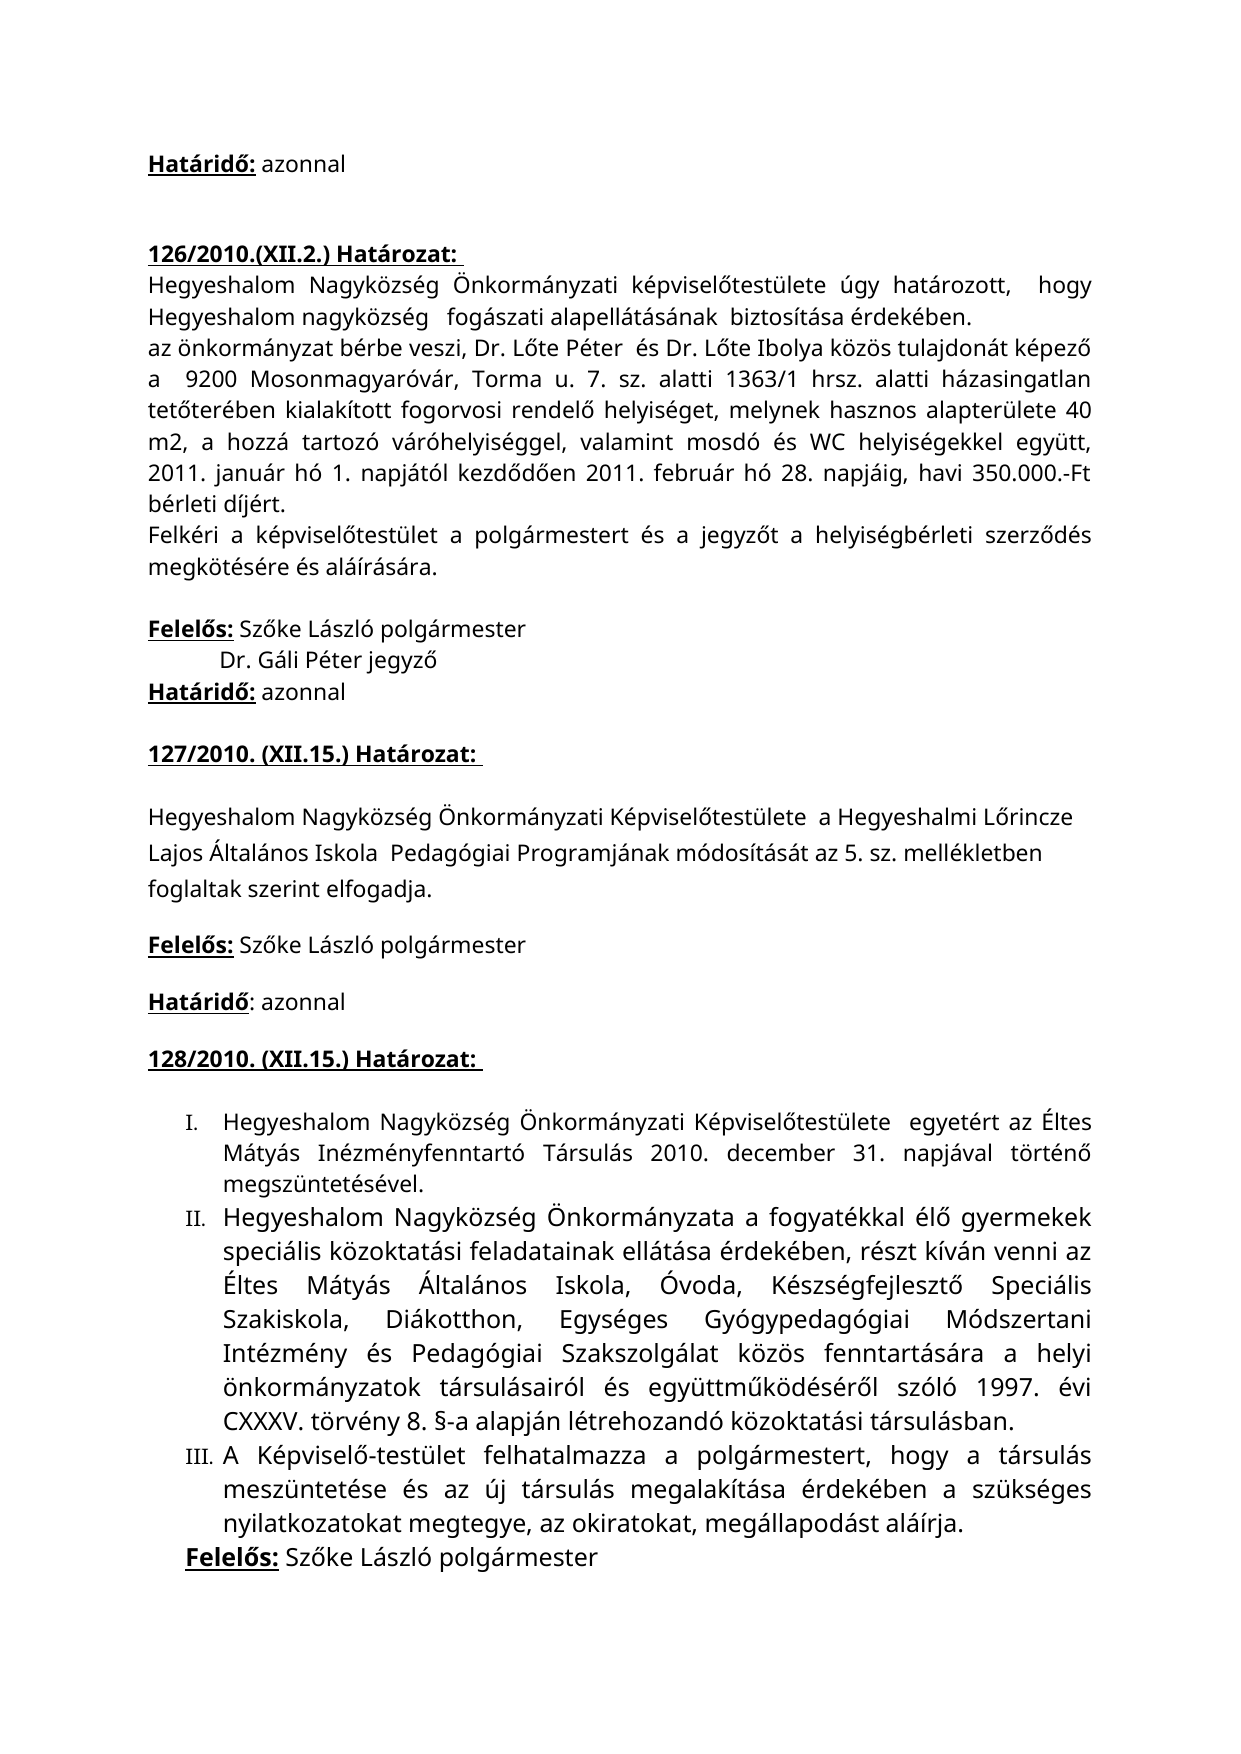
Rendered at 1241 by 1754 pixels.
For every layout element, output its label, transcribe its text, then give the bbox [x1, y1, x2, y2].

text Hegyeshalom Nagyközség Önkormányzati képviselőtestülete úgy határozott, hogy Hegyeshalom nagyközség fogászati alapellátásának biztosítása érdekében. [148, 269, 1093, 332]
text 127/2010. (XII.15.) Határozat: [148, 738, 1093, 769]
text Határidő: azonnal [148, 148, 1093, 179]
list Hegyeshalom Nagyközség Önkormányzati Képviselőtestülete egyetért az Éltes Mátyás Inézményfenntartó Társulás 2010. december 31. napjával történő megszüntetésével. [185, 1105, 1093, 1199]
text Felkéri a képviselőtestület a polgármestert és a jegyzőt a helyiségbérleti szerződés megkötésére és aláírására. [148, 519, 1093, 582]
text Felelős: Szőke László polgármester [148, 613, 1093, 644]
text 126/2010.(XII.2.) Határozat: [148, 238, 1093, 269]
text Felelős: Szőke László polgármester [148, 929, 1093, 961]
text 128/2010. (XII.15.) Határozat: [148, 1043, 1093, 1074]
text Felelős: Szőke László polgármester [185, 1540, 1093, 1574]
text Határidő: azonnal [148, 676, 1093, 707]
text Dr. Gáli Péter jegyző [148, 644, 1093, 676]
text Határidő: azonnal [148, 986, 1093, 1017]
list Hegyeshalom Nagyközség Önkormányzata a fogyatékkal élő gyermekek speciális közoktatási feladatainak ellátása érdekében, részt kíván venni az Éltes Mátyás Általános Iskola, Óvoda, Készségfejlesztő Speciális Szakiskola, Diákotthon, Egységes Gyógypedagógiai Módszertani Intézmény és Pedagógiai Szakszolgálat közös fenntartására a helyi önkormányzatok társulásairól és együttműködéséről szóló 1997. évi CXXXV. törvény 8. §-a alapján létrehozandó közoktatási társulásban. [185, 1199, 1093, 1438]
text az önkormányzat bérbe veszi, Dr. Lőte Péter és Dr. Lőte Ibolya közös tulajdonát képező a 9200 Mosonmagyaróvár, Torma u. 7. sz. alatti 1363/1 hrsz. alatti házasingatlan tetőterében kialakított fogorvosi rendelő helyiséget, melynek hasznos alapterülete 40 m2, a hozzá tartozó váróhelyiséggel, valamint mosdó és WC helyiségekkel együtt, 2011. január hó 1. napjától kezdődően 2011. február hó 28. napjáig, havi 350.000.-Ft bérleti díjért. [148, 332, 1093, 519]
text Hegyeshalom Nagyközség Önkormányzati Képviselőtestülete a Hegyeshalmi Lőrincze Lajos Általános Iskola Pedagógiai Programjának módosítását az 5. sz. mellékletben foglaltak szerint elfogadja. [148, 801, 1093, 904]
list A Képviselő-testület felhatalmazza a polgármestert, hogy a társulás meszüntetése és az új társulás megalakítása érdekében a szükséges nyilatkozatokat megtegye, az okiratokat, megállapodást aláírja. [185, 1438, 1093, 1540]
